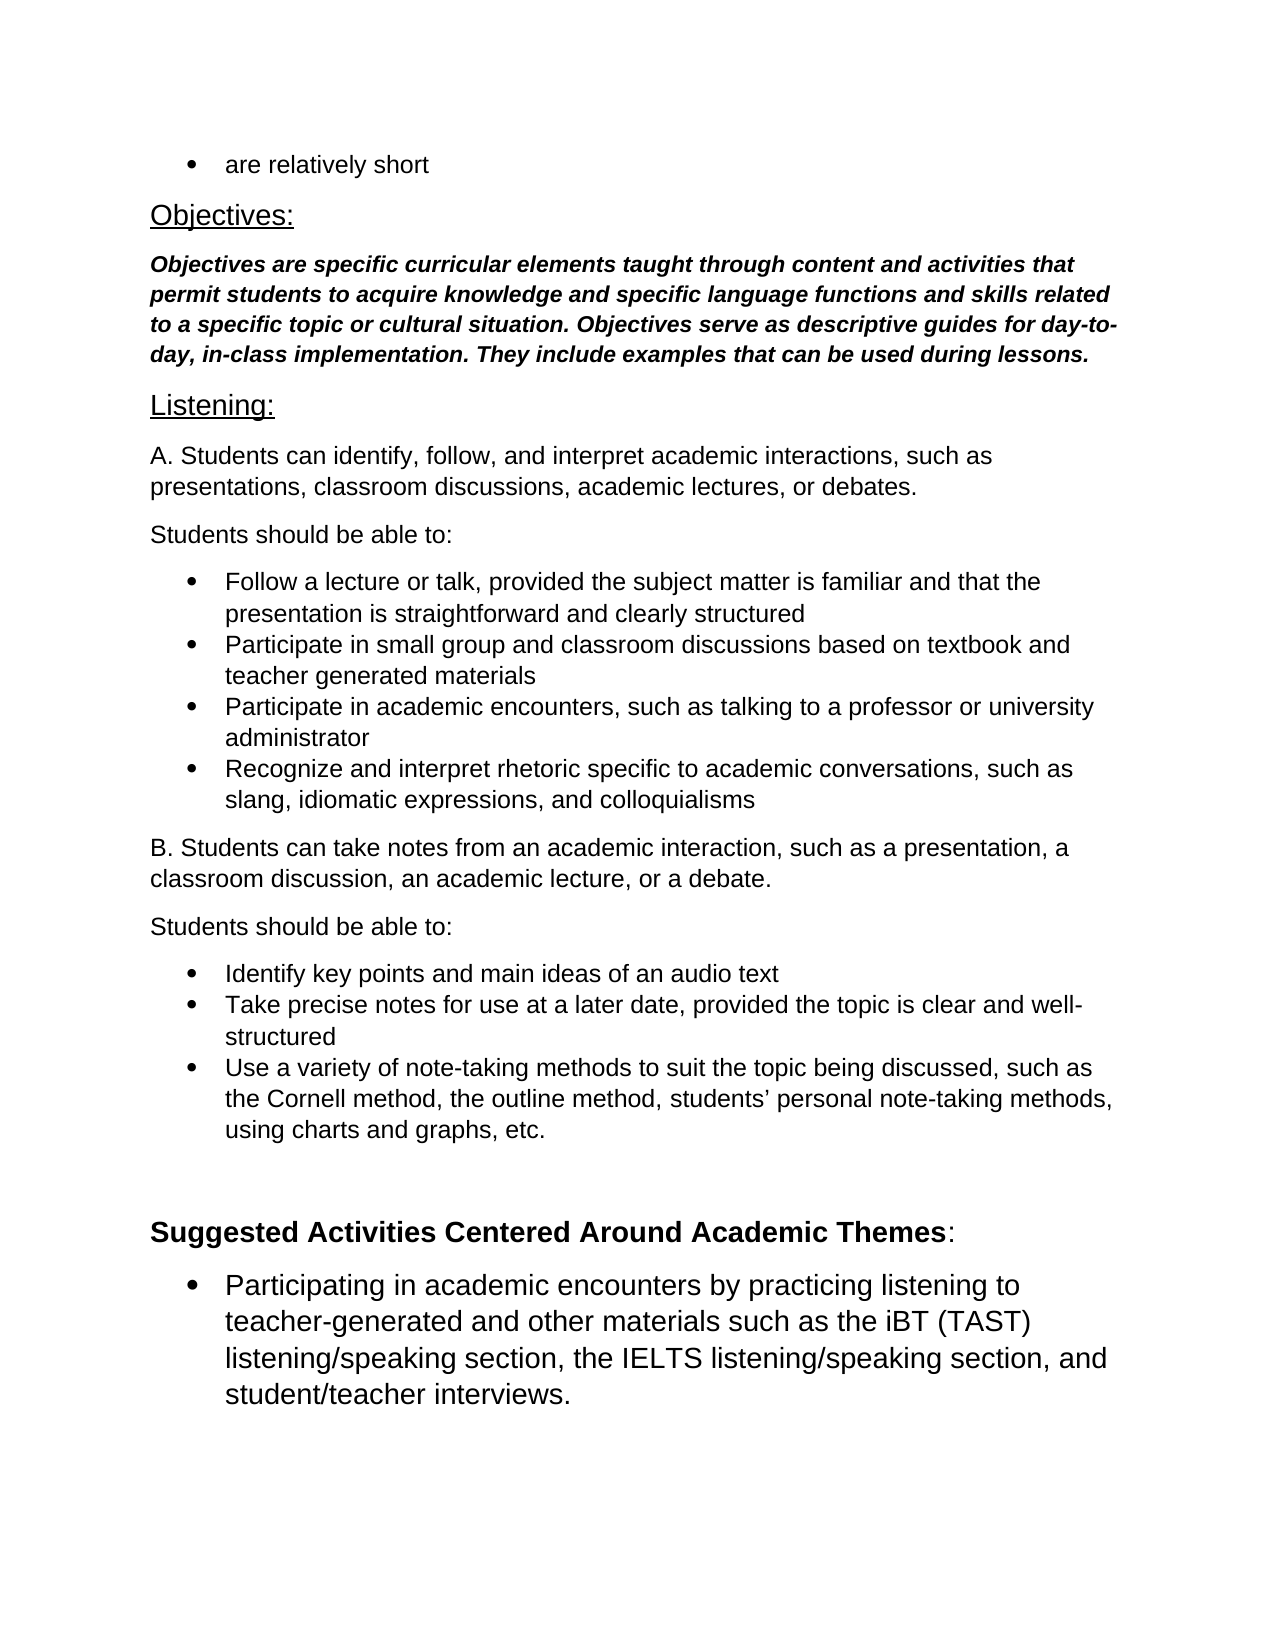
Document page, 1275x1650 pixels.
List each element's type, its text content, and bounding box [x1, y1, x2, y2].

text Students should be able to: [150, 520, 1125, 548]
text Students should be able to: [150, 912, 1125, 940]
list Recognize and interpret rhetoric specific to academic conversations, such as slang, idiomatic expressions, and colloquialisms [187, 754, 1125, 814]
list Participate in academic encounters, such as talking to a professor or university administrator [187, 692, 1125, 752]
list are relatively short [187, 150, 1125, 179]
list Participating in academic encounters by practicing listening to teacher-generated and other materials such as the iBT (TAST) listening/speaking section, the IELTS listening/speaking section, and student/teacher interviews. [187, 1268, 1125, 1410]
text Listening: [150, 388, 1125, 422]
list Identify key points and main ideas of an audio text [187, 959, 1125, 988]
text A. Students can identify, follow, and interpret academic interactions, such as presentations, classroom discussions, academic lectures, or debates. [150, 441, 1125, 501]
text Objectives are specific curricular elements taught through content and activities that permit students to acquire knowledge and specific language functions and skills related to a specific topic or cultural situation. Objectives serve as descriptive guides for day-to-day, in-class implementation. They include examples that can be used during lessons. [150, 251, 1125, 368]
list Use a variety of note-taking methods to suit the topic being discussed, such as the Cornell method, the outline method, students’ personal note-taking methods, using charts and graphs, etc. [187, 1053, 1125, 1143]
list Take precise notes for use at a later date, provided the topic is clear and well-structured [187, 990, 1125, 1050]
list Participate in small group and classroom discussions based on textbook and teacher generated materials [187, 629, 1125, 689]
text Suggested Activities Centered Around Academic Themes: [150, 1215, 1125, 1249]
text B. Students can take notes from an academic interaction, such as a presentation, a classroom discussion, an academic lecture, or a debate. [150, 833, 1125, 893]
list Follow a lecture or talk, provided the subject matter is familiar and that the presentation is straightforward and clearly structured [187, 567, 1125, 627]
text Objectives: [150, 198, 1125, 231]
